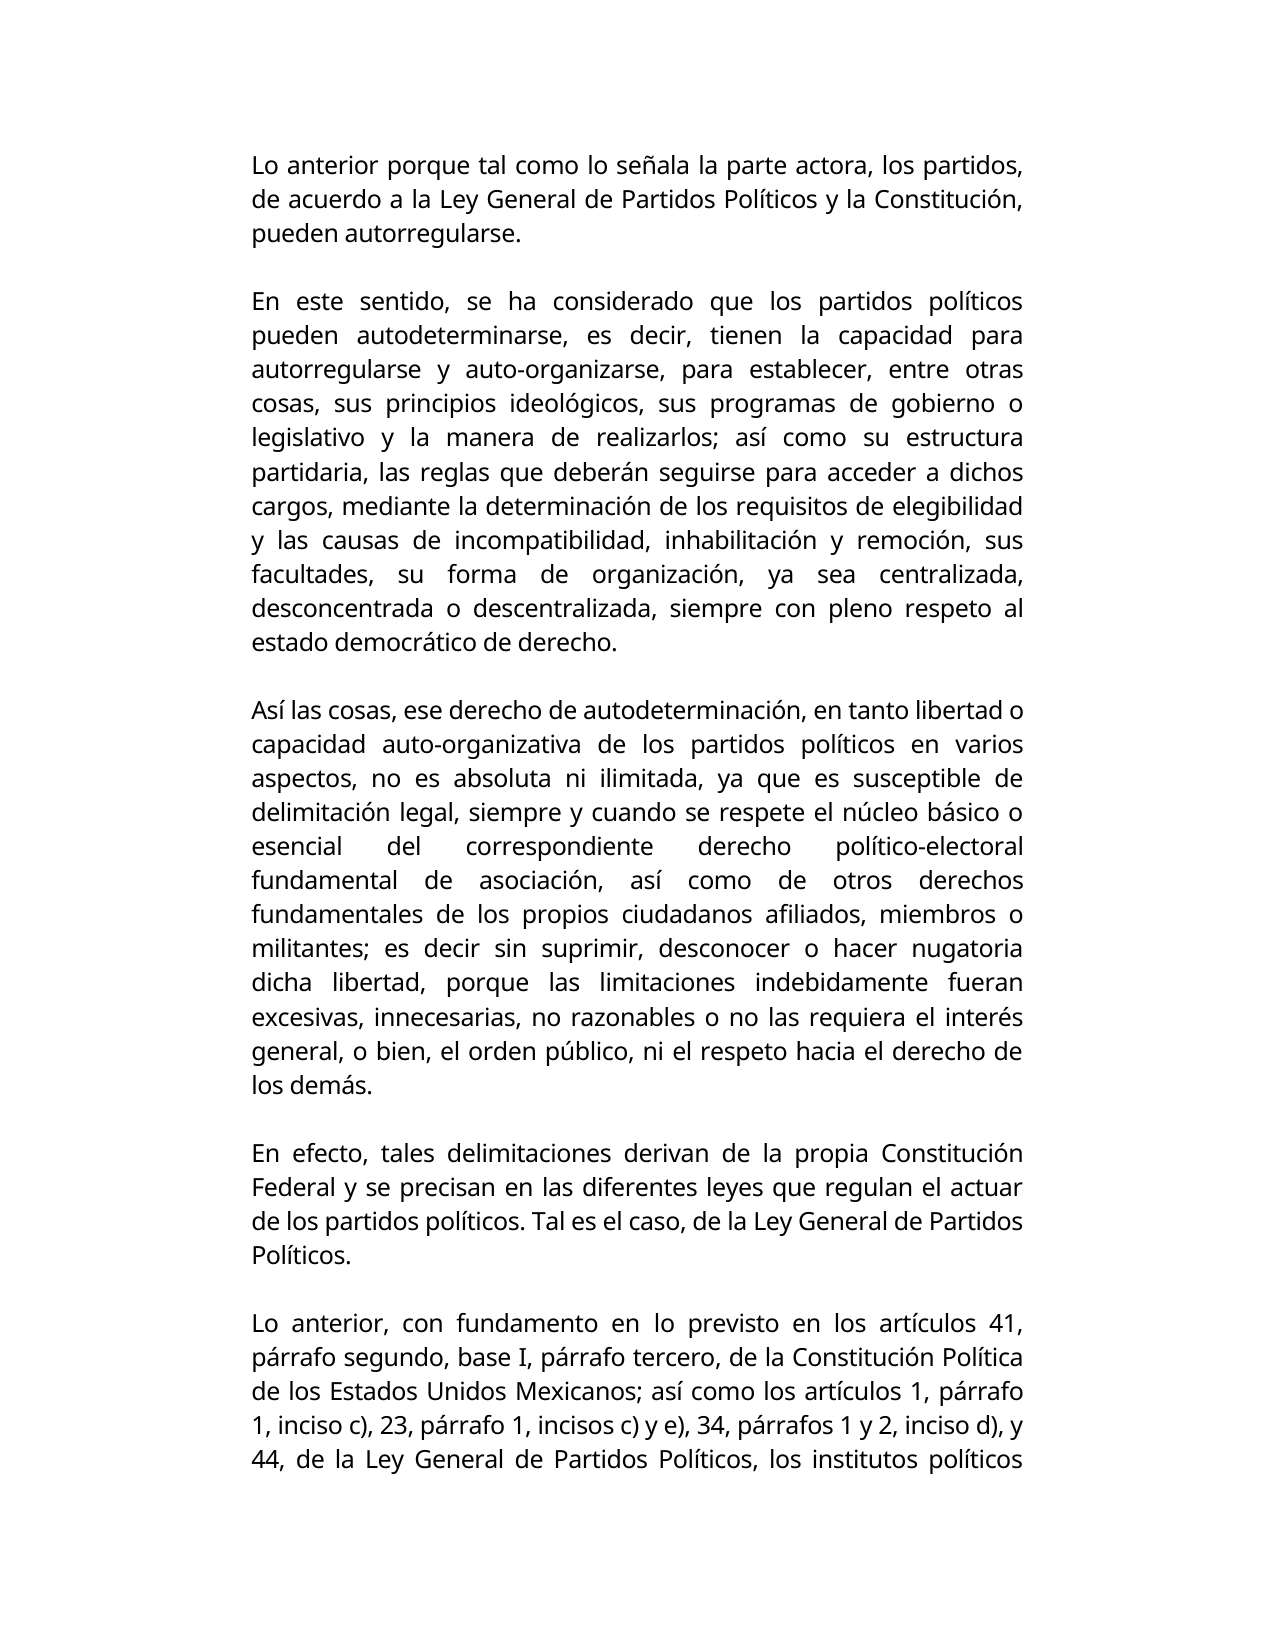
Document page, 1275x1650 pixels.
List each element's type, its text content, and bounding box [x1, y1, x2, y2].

text En este sentido, se ha considerado que los partidos políticos pueden autodeterminarse, es decir, tienen la capacidad para autorregularse y auto-organizarse, para establecer, entre otras cosas, sus principios ideológicos, sus programas de gobierno o legislativo y la manera de realizarlos; así como su estructura partidaria, las reglas que deberán seguirse para acceder a dichos cargos, mediante la determinación de los requisitos de elegibilidad y las causas de incompatibilidad, inhabilitación y remoción, sus facultades, su forma de organización, ya sea centralizada, desconcentrada o descentralizada, siempre con pleno respeto al estado democrático de derecho. [251, 284, 1024, 658]
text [251, 1306, 1024, 1476]
text Lo anterior porque tal como lo señala la parte actora, los partidos, de acuerdo a la Ley General de Partidos Políticos y la Constitución, pueden autorregularse. [251, 148, 1024, 250]
text Así las cosas, ese derecho de autodeterminación, en tanto libertad o capacidad auto-organizativa de los partidos políticos en varios aspectos, no es absoluta ni ilimitada, ya que es susceptible de delimitación legal, siempre y cuando se respete el núcleo básico o esencial del correspondiente derecho político-electoral fundamental de asociación, así como de otros derechos fundamentales de los propios ciudadanos afiliados, miembros o militantes; es decir sin suprimir, desconocer o hacer nugatoria dicha libertad, porque las limitaciones indebidamente fueran excesivas, innecesarias, no razonables o no las requiera el interés general, o bien, el orden público, ni el respeto hacia el derecho de los demás. [251, 693, 1024, 1101]
text En efecto, tales delimitaciones derivan de la propia Constitución Federal y se precisan en las diferentes leyes que regulan el actuar de los partidos políticos. Tal es el caso, de la Ley General de Partidos Políticos. [251, 1135, 1024, 1272]
